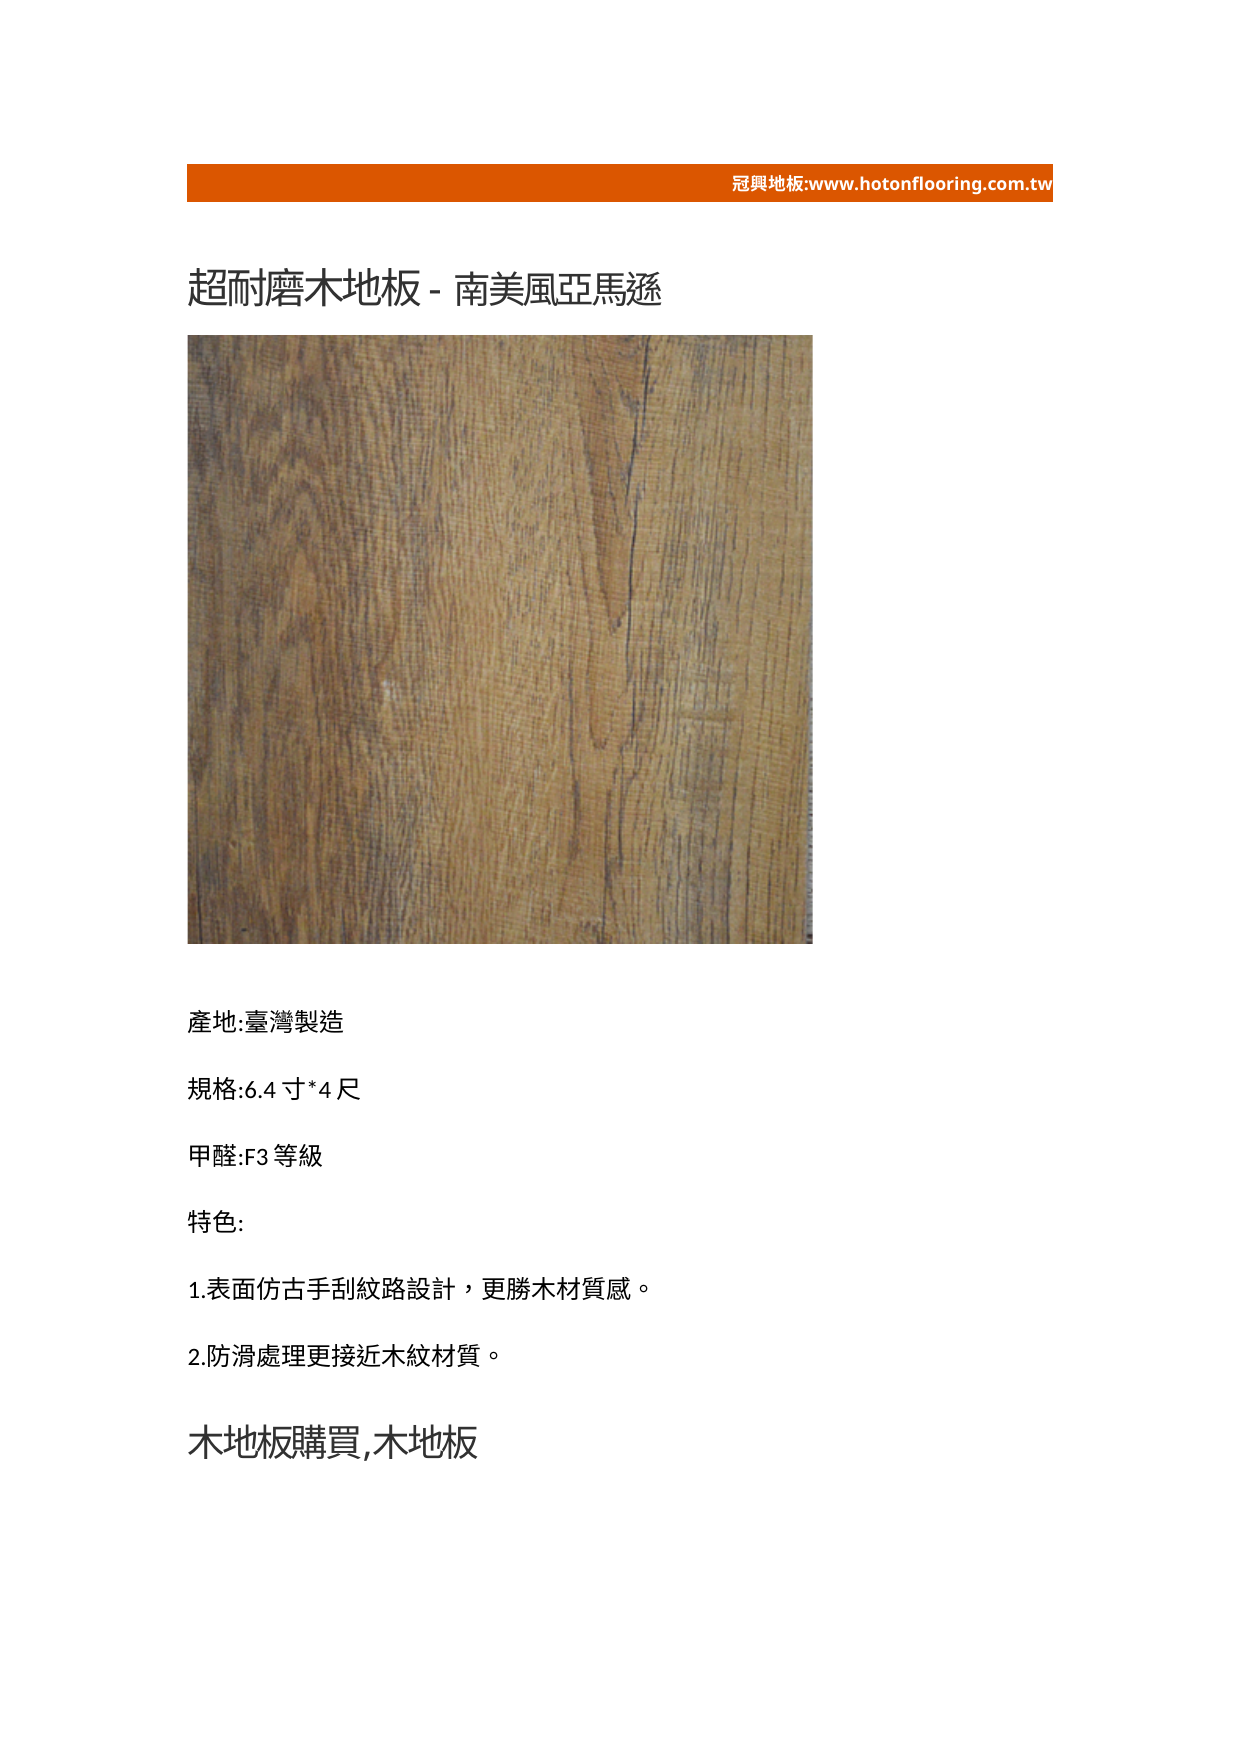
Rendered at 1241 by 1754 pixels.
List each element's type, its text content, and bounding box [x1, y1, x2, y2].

picture [187, 335, 813, 944]
subtitle 甲醛:F3等級 [187, 1136, 1053, 1173]
subtitle 特色: [187, 1202, 1053, 1240]
subtitle 1.表面仿古手刮紋路設計，更勝木材質感。 [187, 1269, 1053, 1306]
subtitle 產地:臺灣製造 [187, 1002, 1053, 1040]
subtitle 規格:6.4寸*4尺 [187, 1069, 1053, 1106]
subtitle 木地板購買,木地板 [187, 1402, 1053, 1477]
subtitle 2.防滑處理更接近木紋材質。 [187, 1336, 1053, 1373]
text 冠興地板:www.hotonflooring.com.tw [187, 164, 1053, 202]
subtitle 超耐磨木地板 - 南美風亞馬遜 [187, 248, 1053, 323]
